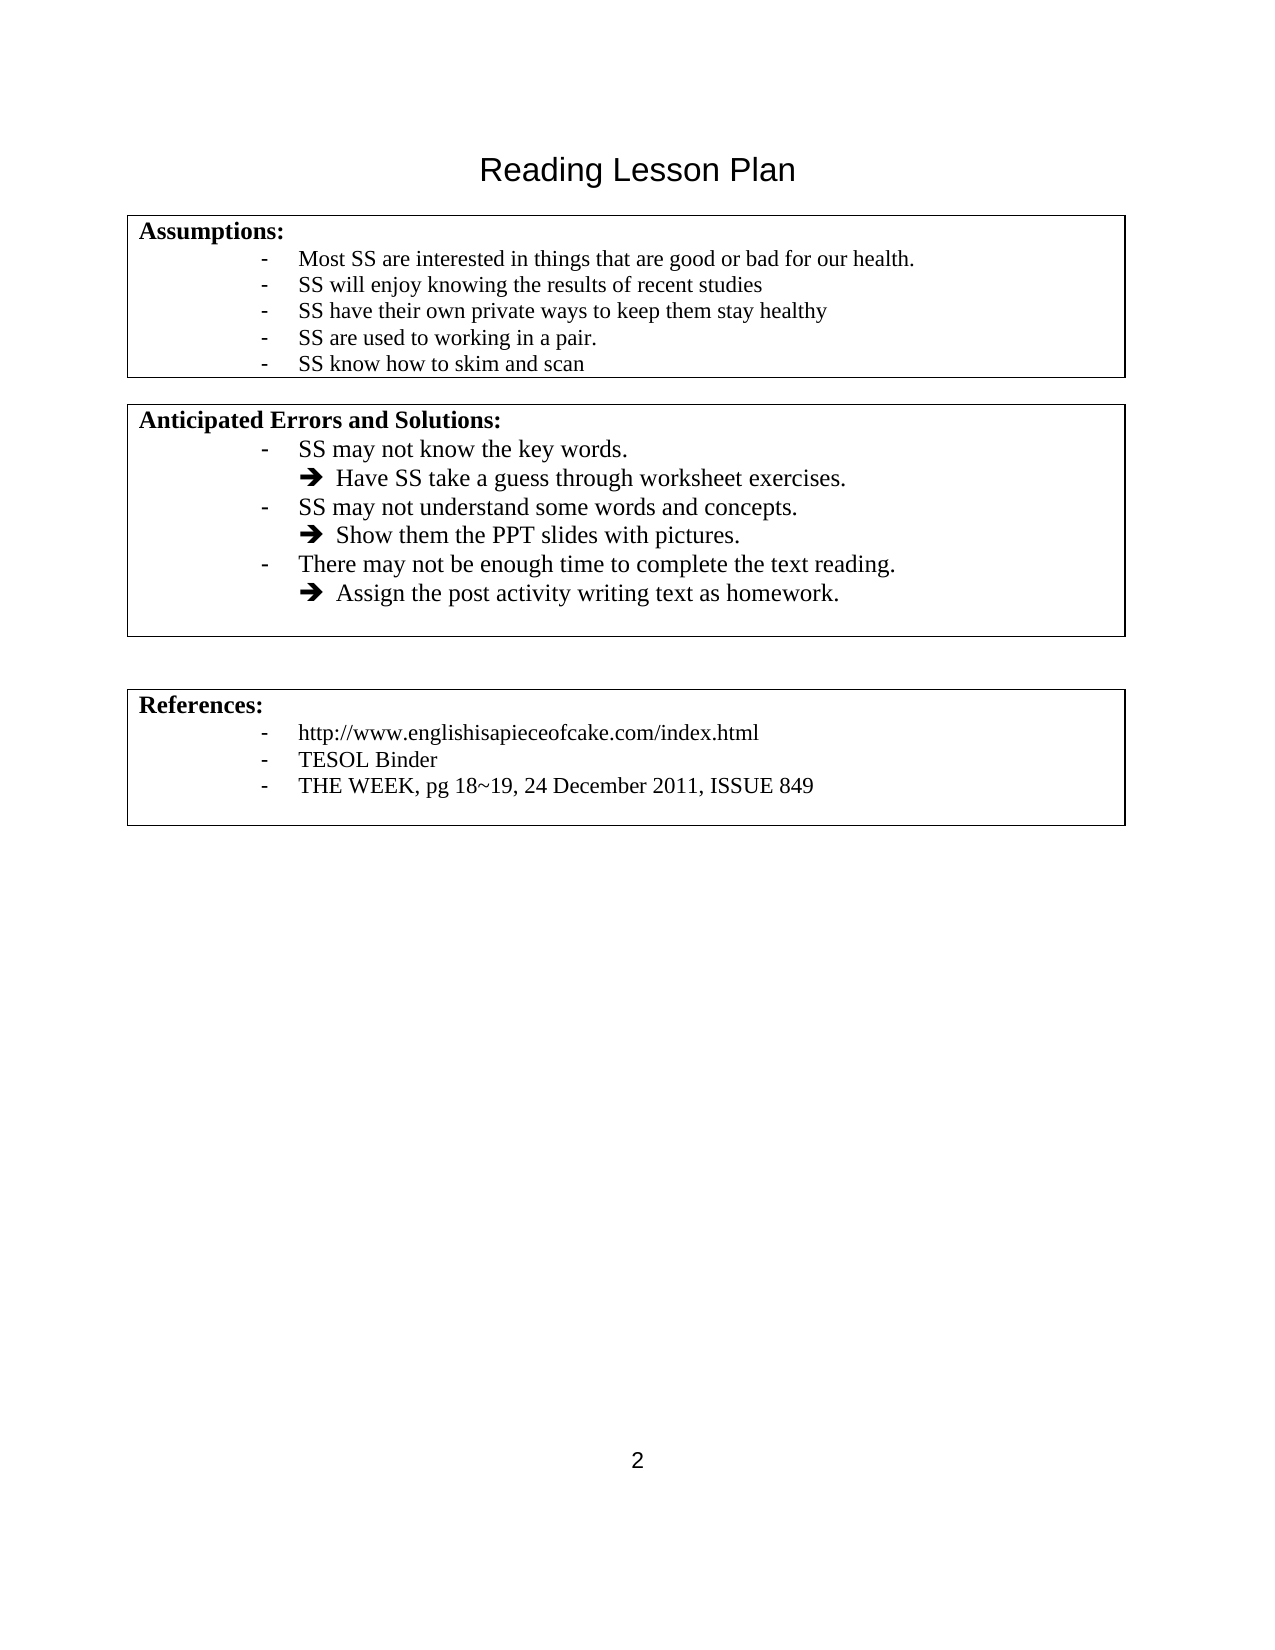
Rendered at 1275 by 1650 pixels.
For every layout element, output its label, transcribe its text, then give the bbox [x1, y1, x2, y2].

table_header Anticipated Errors and Solutions: SS may not know the key words. Have SS take a guess through worksheet exercises. SS may not understand some words and concepts. Show them the PPT slides with pictures. There may not be enough time to complete the text reading. Assign the post activity writing text as homework. [128, 405, 1124, 636]
table_header Assumptions: Most SS are interested in things that are good or bad for our health. SS will enjoy knowing the results of recent studies SS have their own private ways to keep them stay healthy SS are used to working in a pair. SS know how to skim and scan [128, 216, 1124, 377]
table_header References: http://www.englishisapieceofcake.com/index.html TESOL Binder THE WEEK, pg 18~19, 24 December 2011, ISSUE 849 [128, 690, 1124, 825]
